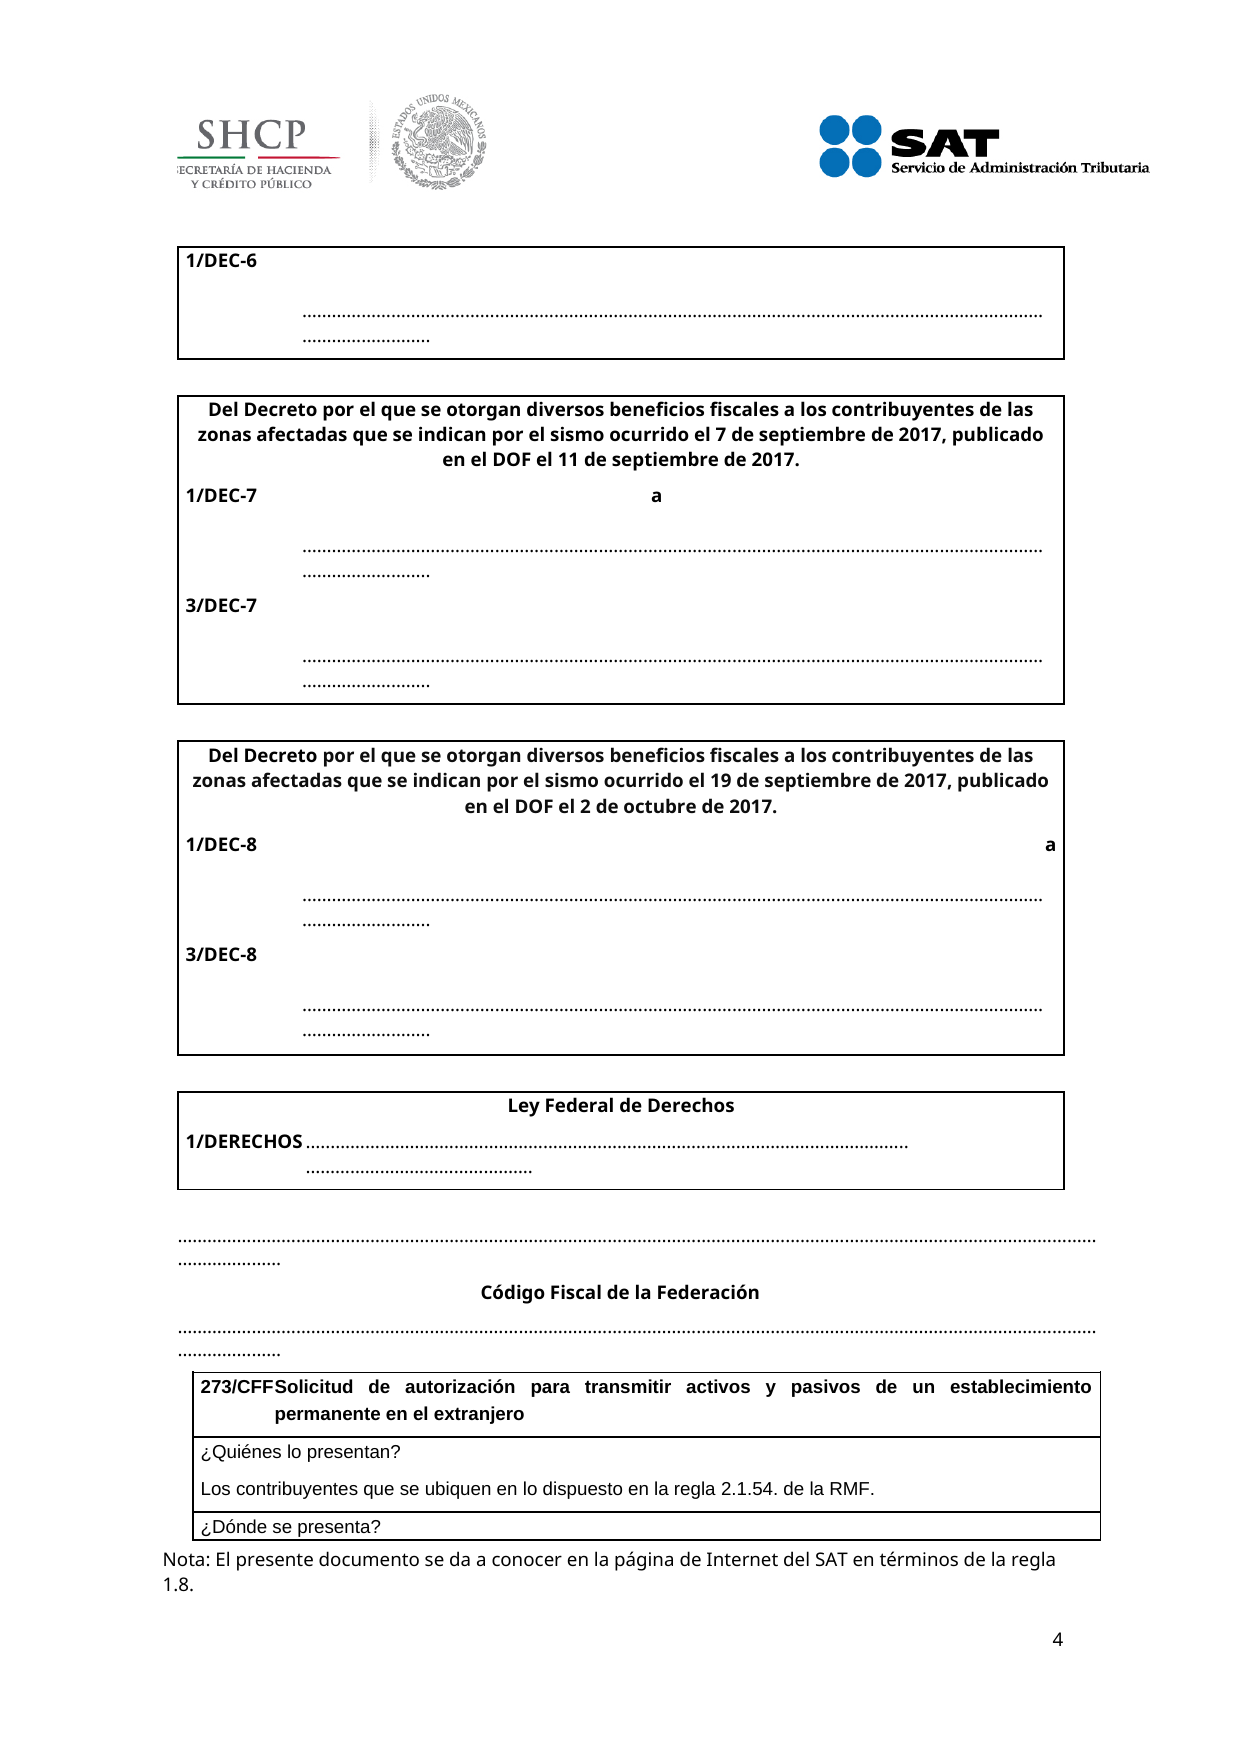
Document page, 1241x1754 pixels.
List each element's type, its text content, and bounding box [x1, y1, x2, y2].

picture [800, 73, 1167, 218]
table_header Ley Federal de Derechos 1/DERECHOS …...……………………………………………………………………………………………………..………………………………………. [179, 1093, 1063, 1189]
text ……………………………………………………………………………………………………………………………………………………………………………………… [177, 1224, 1107, 1270]
table_header Del Decreto por el que se otorgan diversos beneficios fiscales a los contribuyentes de las zonas afectadas que se indican por el sismo ocurrido el 7 de septiembre de 2017, publicado en el DOF el 11 de septiembre de 2017. 1/DEC-7 a ………………………………………………………………………………………………………………………………………………………….. 3/DEC-7 ………………………………………………………………………………………………………………………………………………………….. [179, 397, 1063, 703]
table_header 273/CFF Solicitud de autorización para transmitir activos y pasivos de un establecimiento permanente en el extranjero [194, 1373, 1100, 1436]
table_cell ¿Dónde se presenta? A través de buzón tributario. [194, 1513, 1100, 1539]
picture [177, 73, 506, 207]
text ……………………………………………………………………………………………………………………………………………………………………………………… [177, 1315, 1107, 1361]
text Código Fiscal de la Federación [177, 1281, 1063, 1304]
table_header Del Decreto por el que se otorgan diversos beneficios fiscales a los contribuyentes de las zonas afectadas que se indican por el sismo ocurrido el 19 de septiembre de 2017, publicado en el DOF el 2 de octubre de 2017. 1/DEC-8 a ………………………………………………………………………………………………………………………………………………………….. 3/DEC-8 ………………………………………………………………………………………………………………………………………………………….. [179, 742, 1063, 1054]
table_cell ¿Quiénes lo presentan? Los contribuyentes que se ubiquen en lo dispuesto en la regla 2.1.54. de la RMF. [194, 1438, 1100, 1511]
